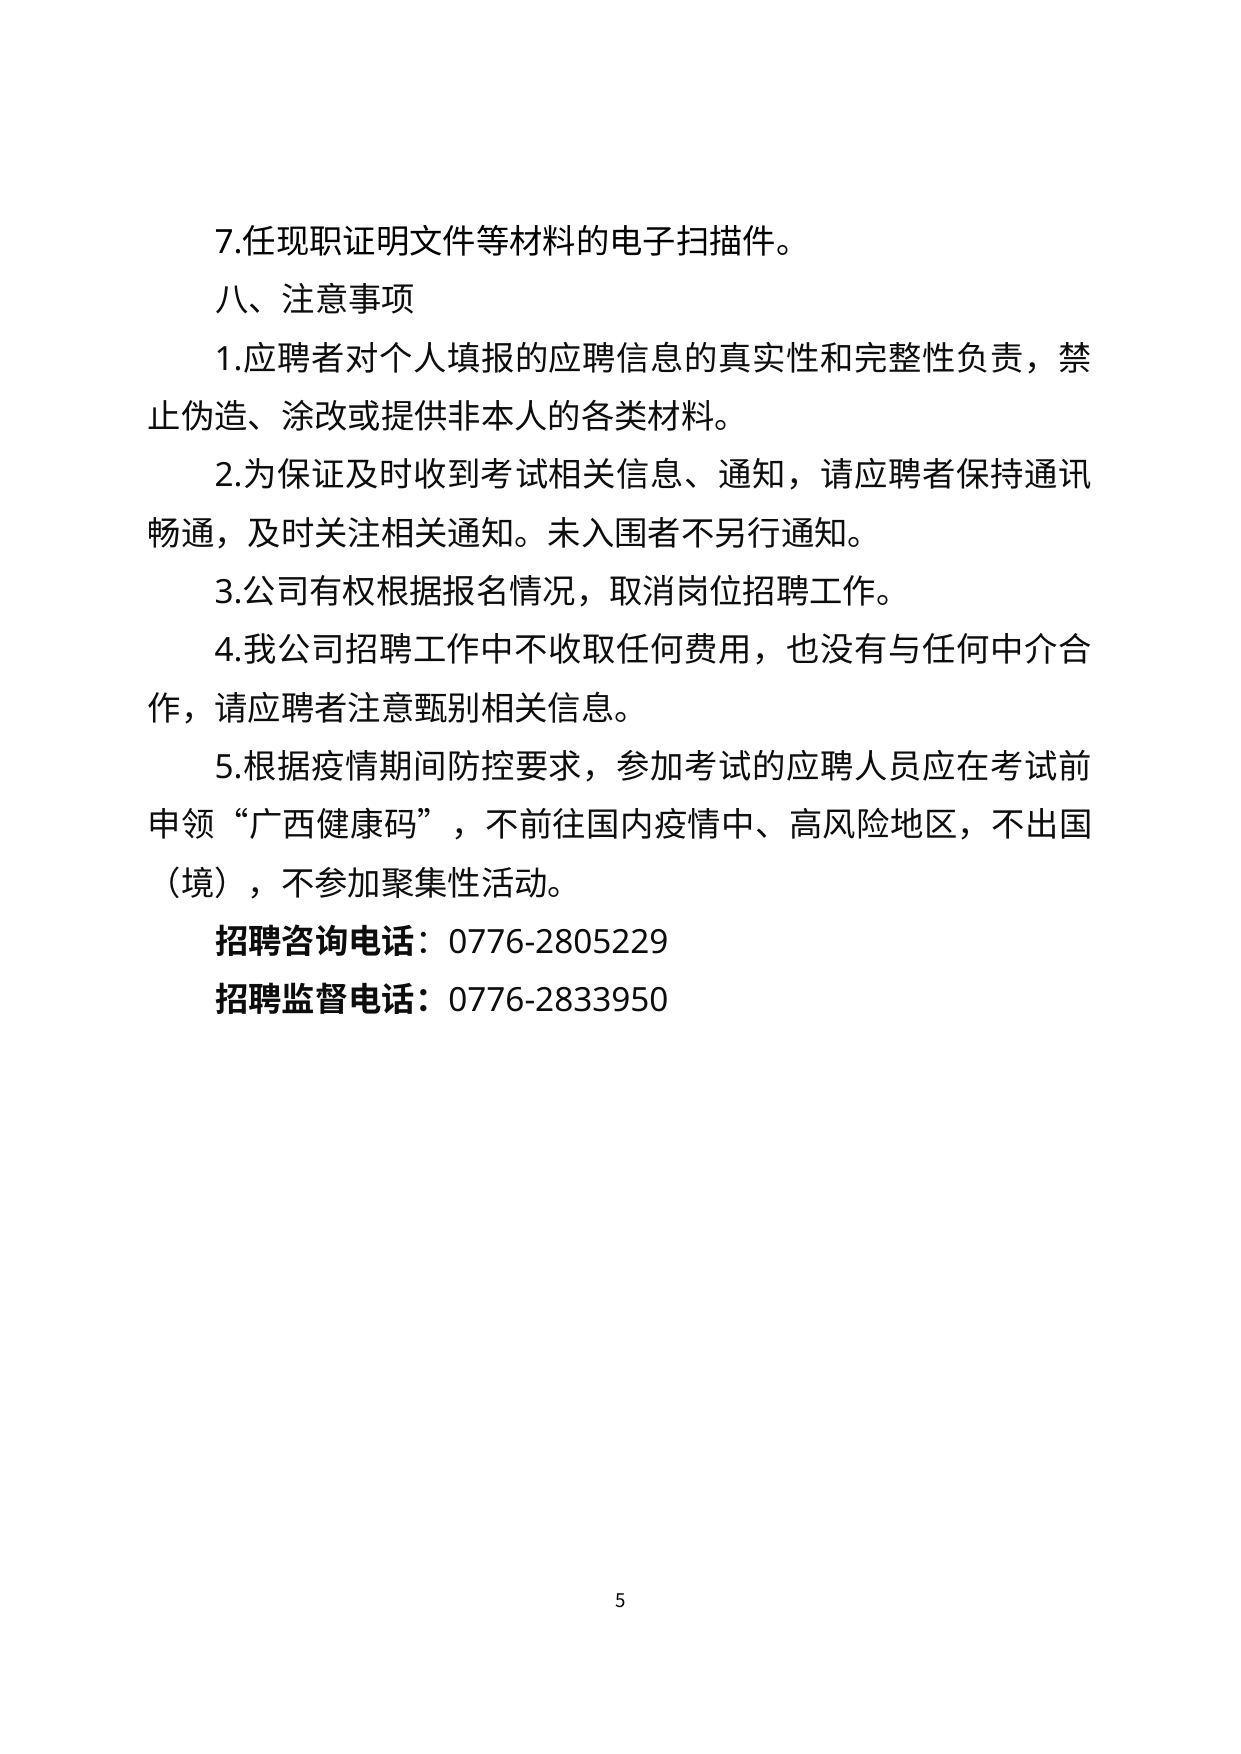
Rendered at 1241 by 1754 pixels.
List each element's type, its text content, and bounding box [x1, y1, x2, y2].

text 4.我公司招聘工作中不收取任何费用，也没有与任何中介合作，请应聘者注意甄别相关信息。 [148, 615, 1092, 732]
text 招聘监督电话：0776-2833950 [148, 965, 1092, 1023]
text 1.应聘者对个人填报的应聘信息的真实性和完整性负责，禁止伪造、涂改或提供非本人的各类材料。 [148, 323, 1092, 440]
text 2.为保证及时收到考试相关信息、通知，请应聘者保持通讯畅通，及时关注相关通知。未入围者不另行通知。 [148, 440, 1092, 557]
text 3.公司有权根据报名情况，取消岗位招聘工作。 [148, 557, 1092, 615]
text 八、注意事项 [148, 265, 1092, 323]
text 招聘咨询电话：0776-2805229 [148, 907, 1092, 965]
text 5.根据疫情期间防控要求，参加考试的应聘人员应在考试前申领“广西健康码”，不前往国内疫情中、高风险地区，不出国（境），不参加聚集性活动。 [148, 732, 1092, 907]
text 7.任现职证明文件等材料的电子扫描件。 [148, 207, 1092, 265]
